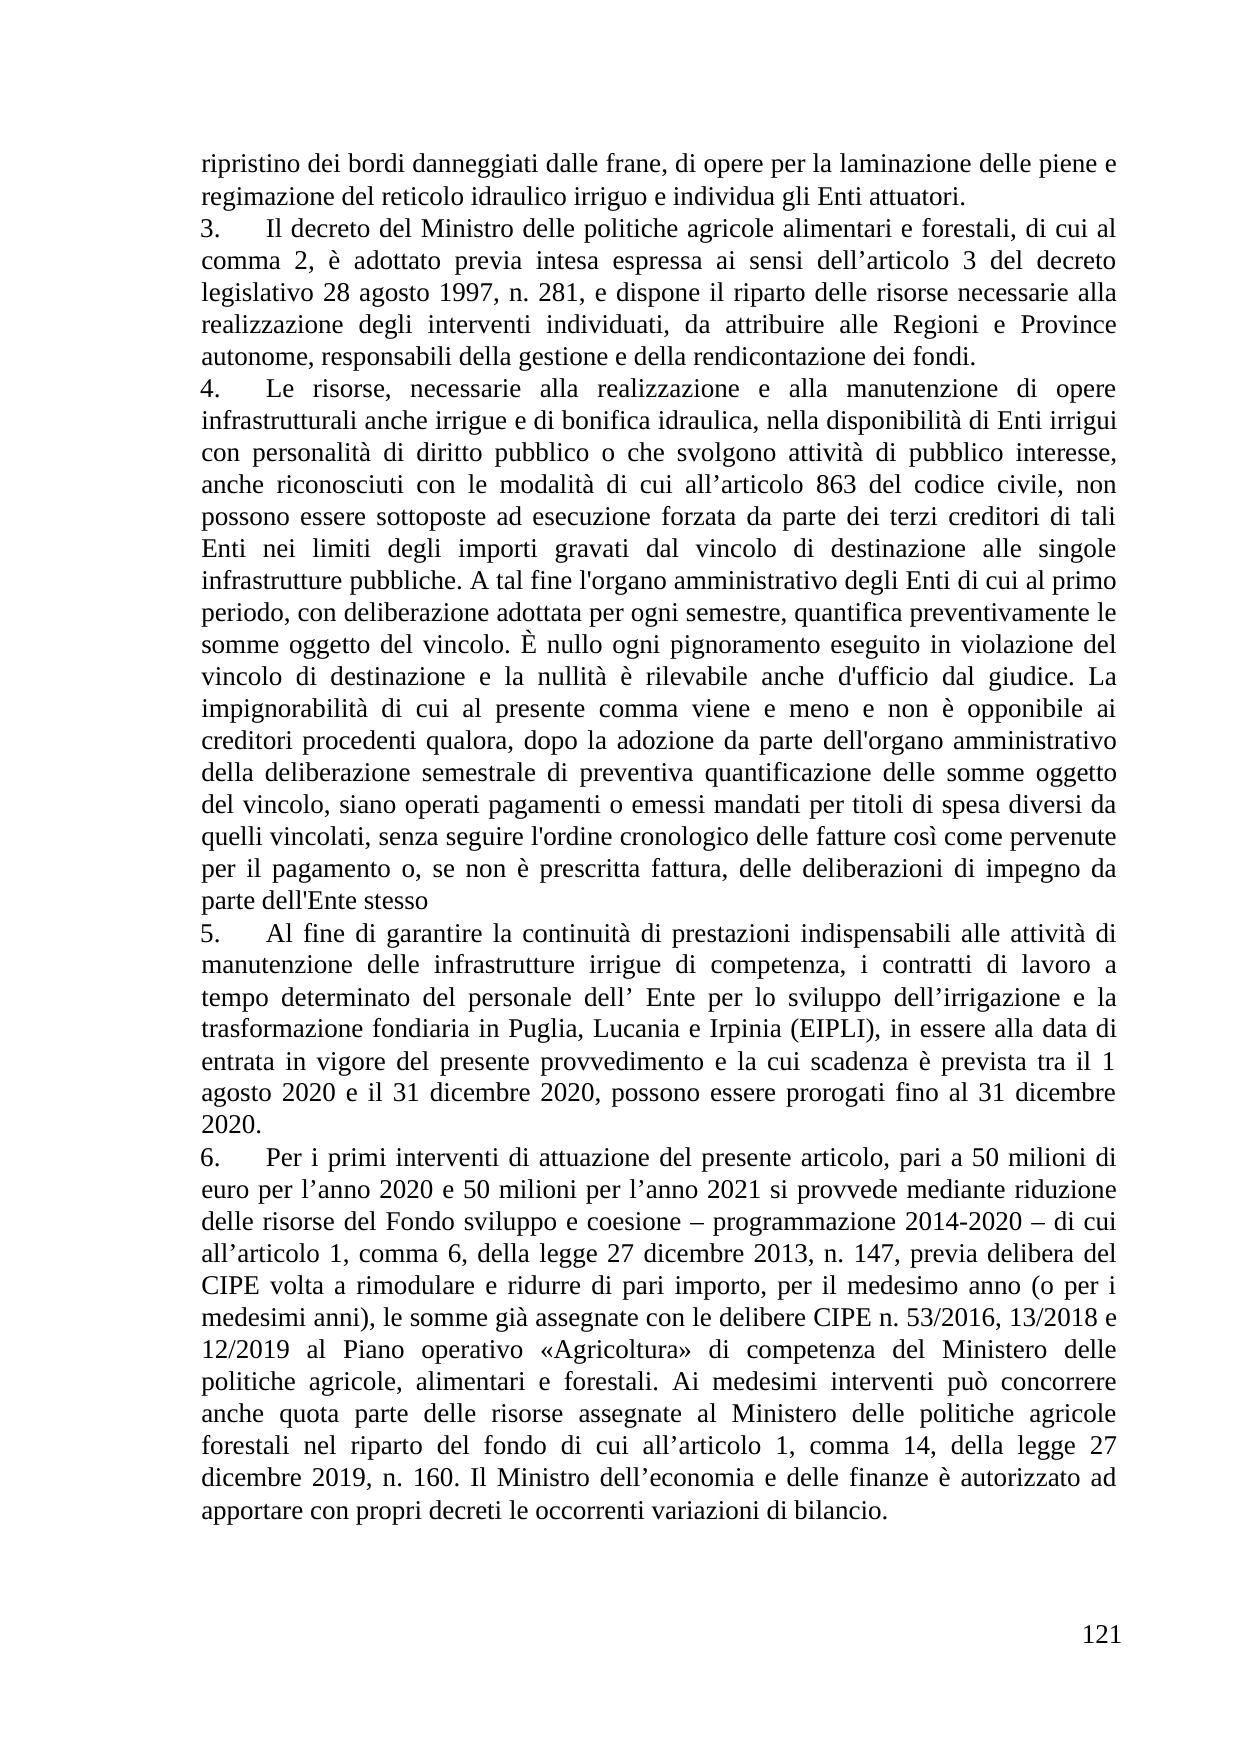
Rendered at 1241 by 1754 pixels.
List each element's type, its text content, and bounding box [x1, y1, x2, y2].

list Per i primi interventi di attuazione del presente articolo, pari a 50 milioni di euro per l’anno 2020 e 50 milioni per l’anno 2021 si provvede mediante riduzione delle risorse del Fondo sviluppo e coesione – programmazione 2014-2020 – di cui all’articolo 1, comma 6, della legge 27 dicembre 2013, n. 147, previa delibera del CIPE volta a rimodulare e ridurre di pari importo, per il medesimo anno (o per i medesimi anni), le somme già assegnate con le delibere CIPE n. 53/2016, 13/2018 e 12/2019 al Piano operativo «Agricoltura» di competenza del Ministero delle politiche agricole, alimentari e forestali. Ai medesimi interventi può concorrere anche quota parte delle risorse assegnate al Ministero delle politiche agricole forestali nel riparto del fondo di cui all’articolo 1, comma 14, della legge 27 dicembre 2019, n. 160. Il Ministro dell’economia e delle finanze è autorizzato ad apportare con propri decreti le occorrenti variazioni di bilancio. [200, 1141, 1118, 1526]
list Le risorse, necessarie alla realizzazione e alla manutenzione di opere infrastrutturali anche irrigue e di bonifica idraulica, nella disponibilità di Enti irrigui con personalità di diritto pubblico o che svolgono attività di pubblico interesse, anche riconosciuti con le modalità di cui all’articolo 863 del codice civile, non possono essere sottoposte ad esecuzione forzata da parte dei terzi creditori di tali Enti nei limiti degli importi gravati dal vincolo di destinazione alle singole infrastrutture pubbliche. A tal fine l'organo amministrativo degli Enti di cui al primo periodo, con deliberazione adottata per ogni semestre, quantifica preventivamente le somme oggetto del vincolo. È nullo ogni pignoramento eseguito in violazione del vincolo di destinazione e la nullità è rilevabile anche d'ufficio dal giudice. La impignorabilità di cui al presente comma viene e meno e non è opponibile ai creditori procedenti qualora, dopo la adozione da parte dell'organo amministrativo della deliberazione semestrale di preventiva quantificazione delle somme oggetto del vincolo, siano operati pagamenti o emessi mandati per titoli di spesa diversi da quelli vincolati, senza seguire l'ordine cronologico delle fatture così come pervenute per il pagamento o, se non è prescritta fattura, delle deliberazioni di impegno da parte dell'Ente stesso [200, 372, 1118, 915]
list Al fine di garantire la continuità di prestazioni indispensabili alle attività di manutenzione delle infrastrutture irrigue di competenza, i contratti di lavoro a tempo determinato del personale dell’ Ente per lo sviluppo dell’irrigazione e la trasformazione fondiaria in Puglia, Lucania e Irpinia (EIPLI), in essere alla data di entrata in vigore del presente provvedimento e la cui scadenza è prevista tra il 1 agosto 2020 e il 31 dicembre 2020, possono essere prorogati fino al 31 dicembre 2020. [200, 917, 1118, 1140]
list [200, 148, 1118, 211]
list Il decreto del Ministro delle politiche agricole alimentari e forestali, di cui al comma 2, è adottato previa intesa espressa ai sensi dell’articolo 3 del decreto legislativo 28 agosto 1997, n. 281, e dispone il riparto delle risorse necessarie alla realizzazione degli interventi individuati, da attribuire alle Regioni e Province autonome, responsabili della gestione e della rendicontazione dei fondi. [200, 212, 1118, 371]
